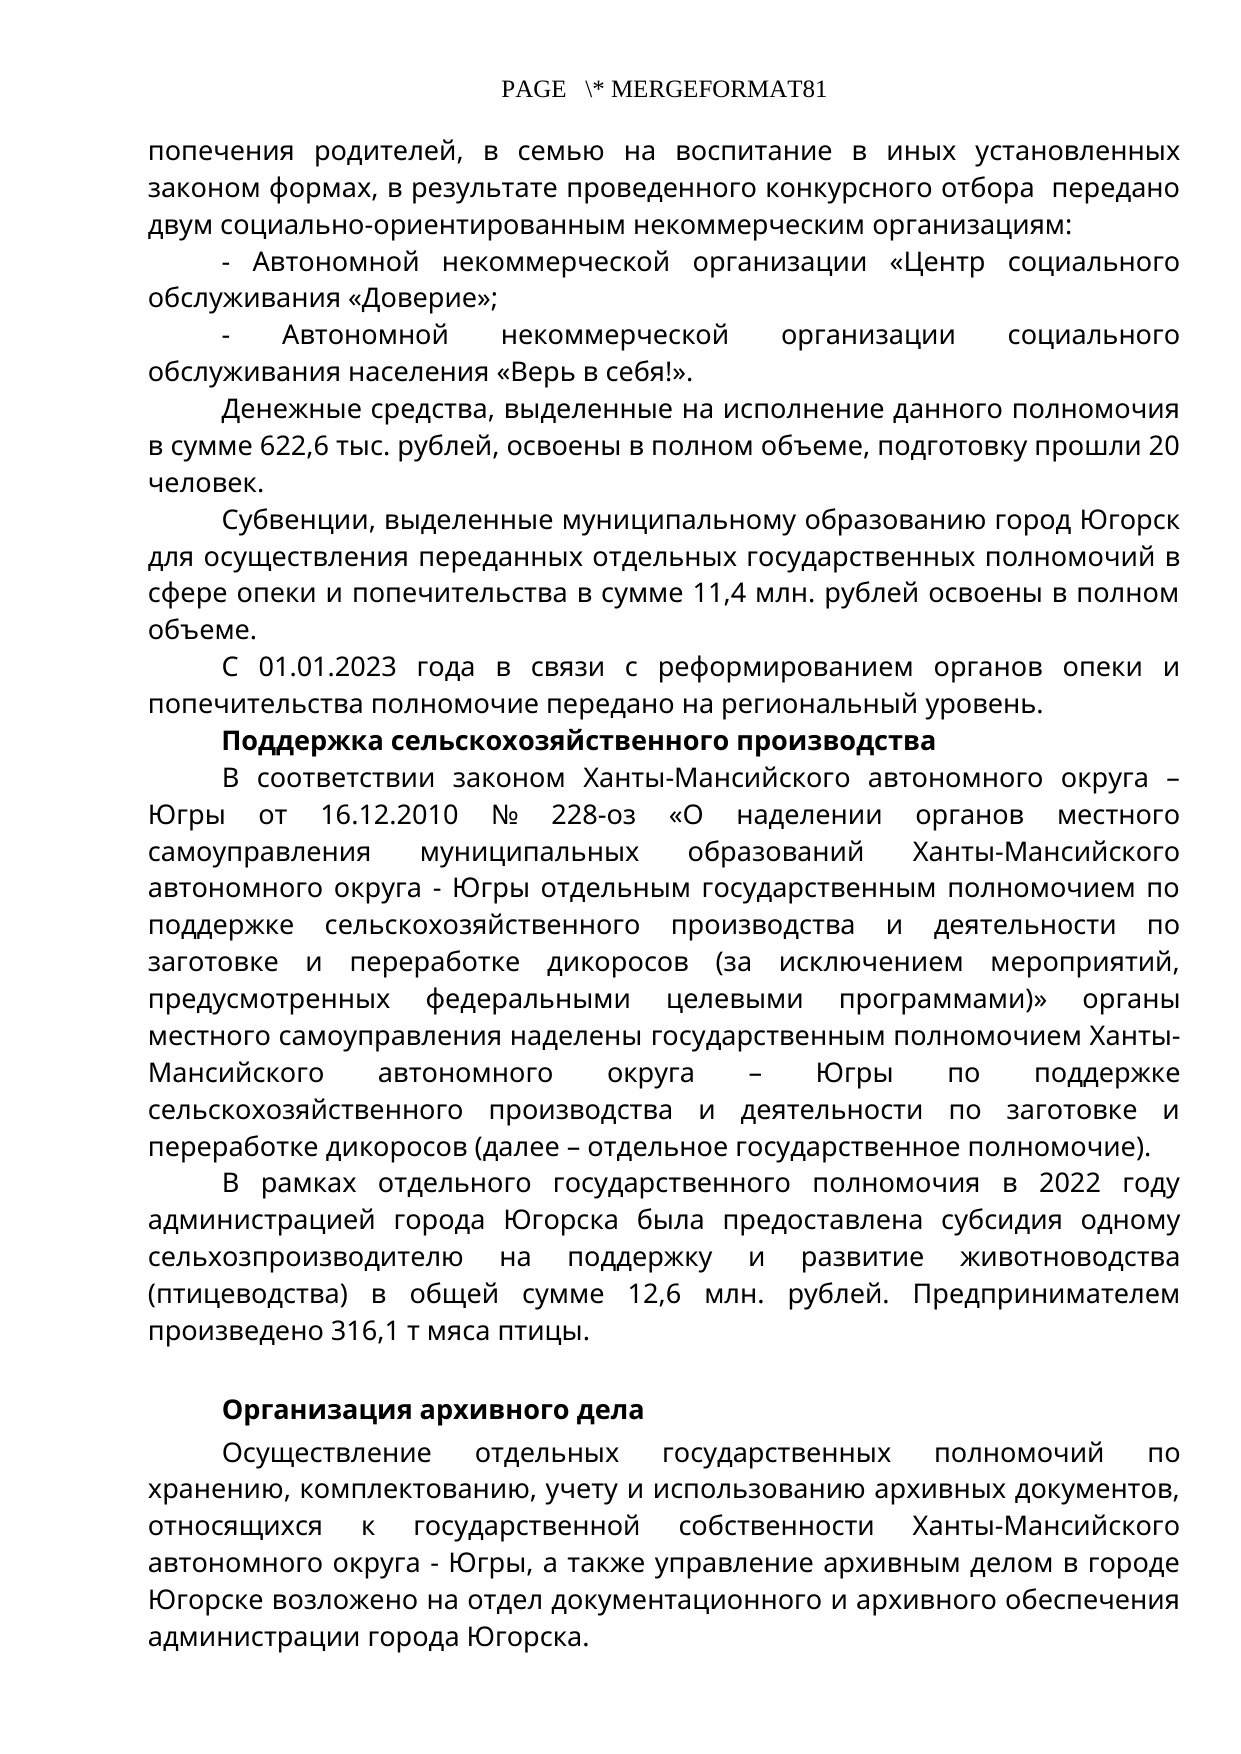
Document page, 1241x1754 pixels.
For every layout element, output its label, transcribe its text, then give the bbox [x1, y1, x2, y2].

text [148, 131, 1181, 242]
text Субвенции, выделенные муниципальному образованию город Югорск для осуществления переданных отдельных государственных полномочий в сфере опеки и попечительства в сумме 11,4 млн. рублей освоены в полном объеме. [148, 500, 1181, 648]
text - Автономной некоммерческой организации «Центр социального обслуживания «Доверие»; [148, 242, 1181, 316]
text - Автономной некоммерческой организации социального обслуживания населения «Верь в себя!». [148, 316, 1181, 389]
text Организация архивного дела [148, 1391, 1181, 1427]
text Поддержка сельскохозяйственного производства [148, 721, 1181, 758]
text С 01.01.2023 года в связи с реформированием органов опеки и попечительства полномочие передано на региональный уровень. [148, 648, 1181, 721]
text В рамках отдельного государственного полномочия в 2022 году администрацией города Югорска была предоставлена субсидия одному сельхозпроизводителю на поддержку и развитие животноводства (птицеводства) в общей сумме 12,6 млн. рублей. Предпринимателем произведено 316,1 т мяса птицы. [148, 1164, 1181, 1348]
text Денежные средства, выделенные на исполнение данного полномочия в сумме 622,6 тыс. рублей, освоены в полном объеме, подготовку прошли 20 человек. [148, 389, 1181, 500]
text Осуществление отдельных государственных полномочий по хранению, комплектованию, учету и использованию архивных документов, относящихся к государственной собственности Ханты-Мансийского автономного округа - Югры, а также управление архивным делом в городе Югорске возложено на отдел документационного и архивного обеспечения администрации города Югорска. [148, 1433, 1181, 1654]
text В соответствии законом Ханты-Мансийского автономного округа – Югры от 16.12.2010 № 228-оз «О наделении органов местного самоуправления муниципальных образований Ханты-Мансийского автономного округа - Югры отдельным государственным полномочием по поддержке сельскохозяйственного производства и деятельности по заготовке и переработке дикоросов (за исключением мероприятий, предусмотренных федеральными целевыми программами)» органы местного самоуправления наделены государственным полномочием Ханты-Мансийского автономного округа – Югры по поддержке сельскохозяйственного производства и деятельности по заготовке и переработке дикоросов (далее – отдельное государственное полномочие). [148, 758, 1181, 1164]
